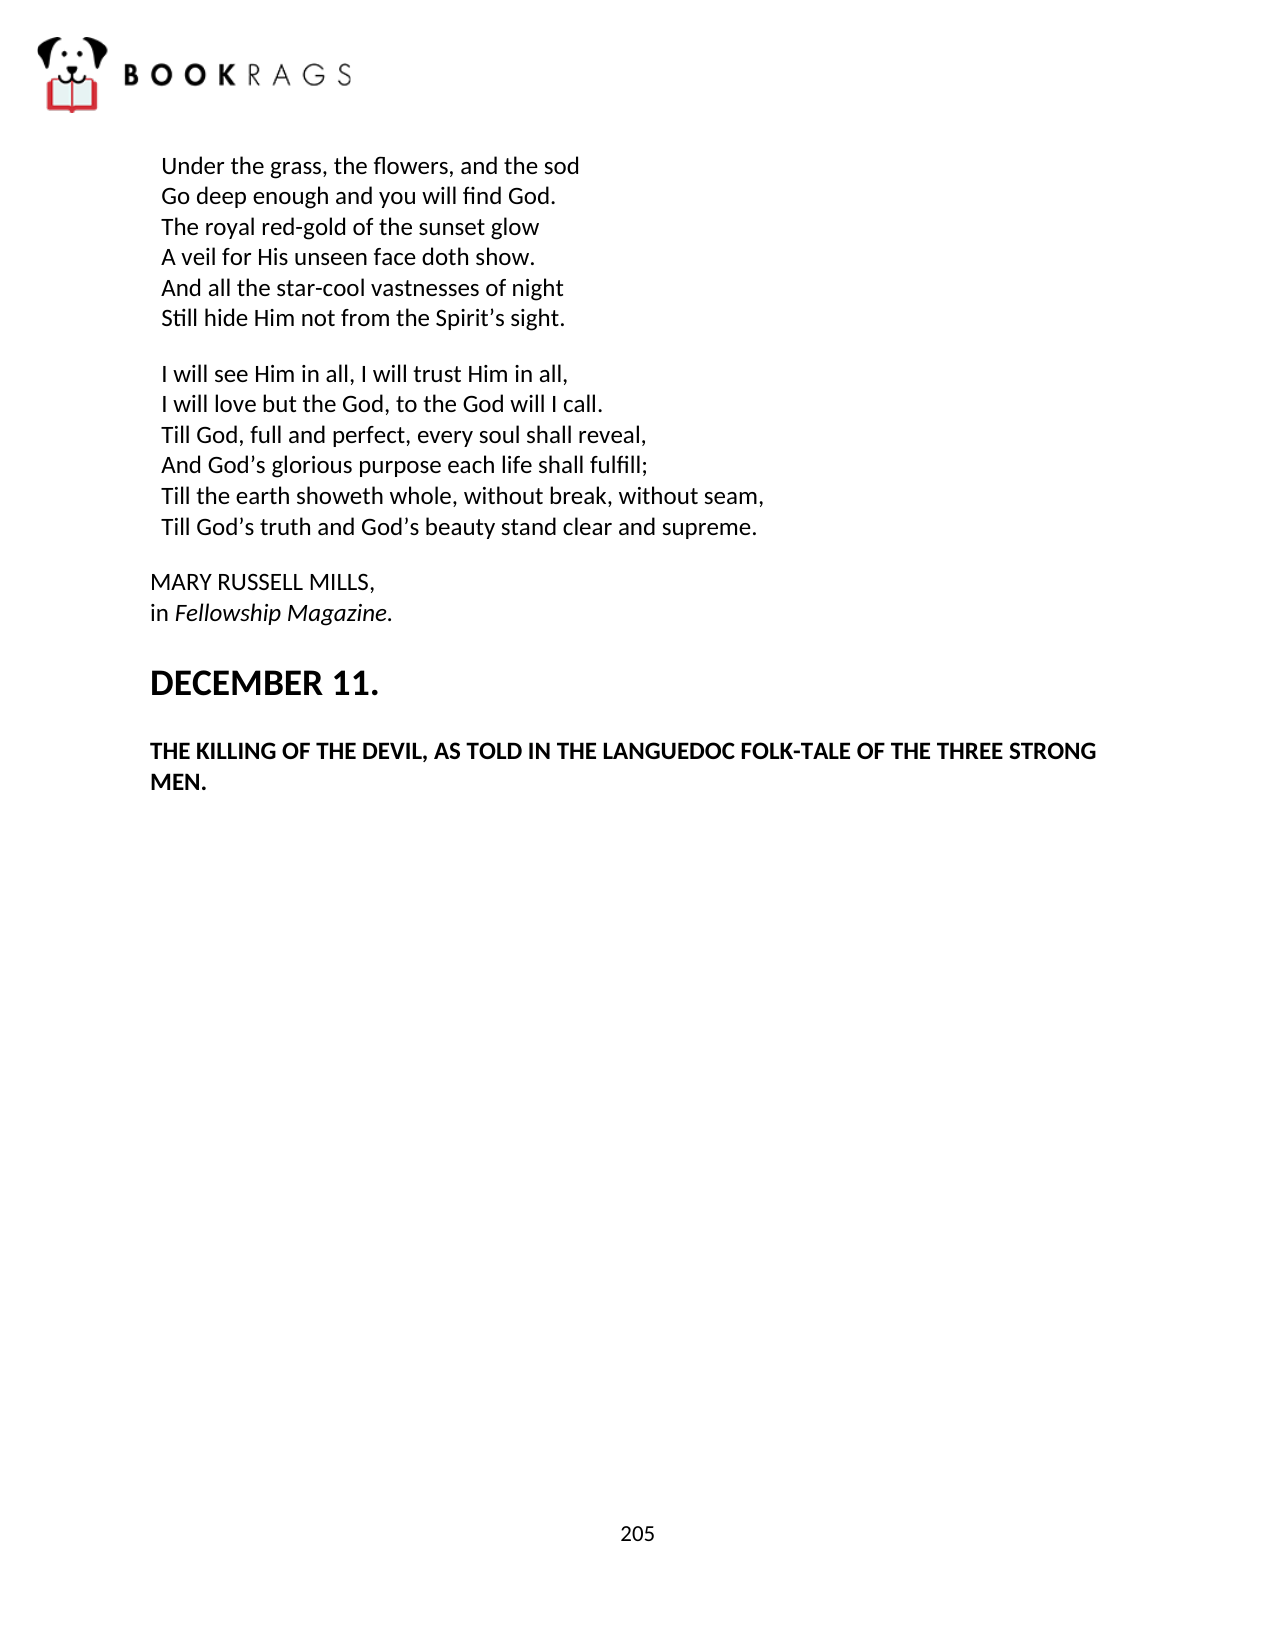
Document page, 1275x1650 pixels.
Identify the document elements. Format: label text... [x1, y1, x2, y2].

text MARY RUSSELL MILLS, in Fellowship Magazine. [150, 566, 1125, 627]
text I will see Him in all, I will trust Him in all, I will love but the God, to the God will I call. Till God, full and perfect, every soul shall reveal, And God’s glorious purpose each life shall fulfill; Till the earth showeth whole, without break, without seam, Till God’s truth and God’s beauty stand clear and supreme. [150, 358, 1125, 541]
text DECEMBER 11. [150, 658, 1125, 704]
text THE KILLING OF THE DEVIL, AS TOLD IN THE LANGUEDOC FOLK-TALE OF THE THREE STRONG MEN. [150, 735, 1125, 796]
text Under the grass, the flowers, and the sod Go deep enough and you will find God. The royal red-gold of the sunset glow A veil for His unseen face doth show. And all the star-cool vastnesses of night Still hide Him not from the Spirit’s sight. [150, 150, 1125, 333]
picture [37, 37, 351, 113]
